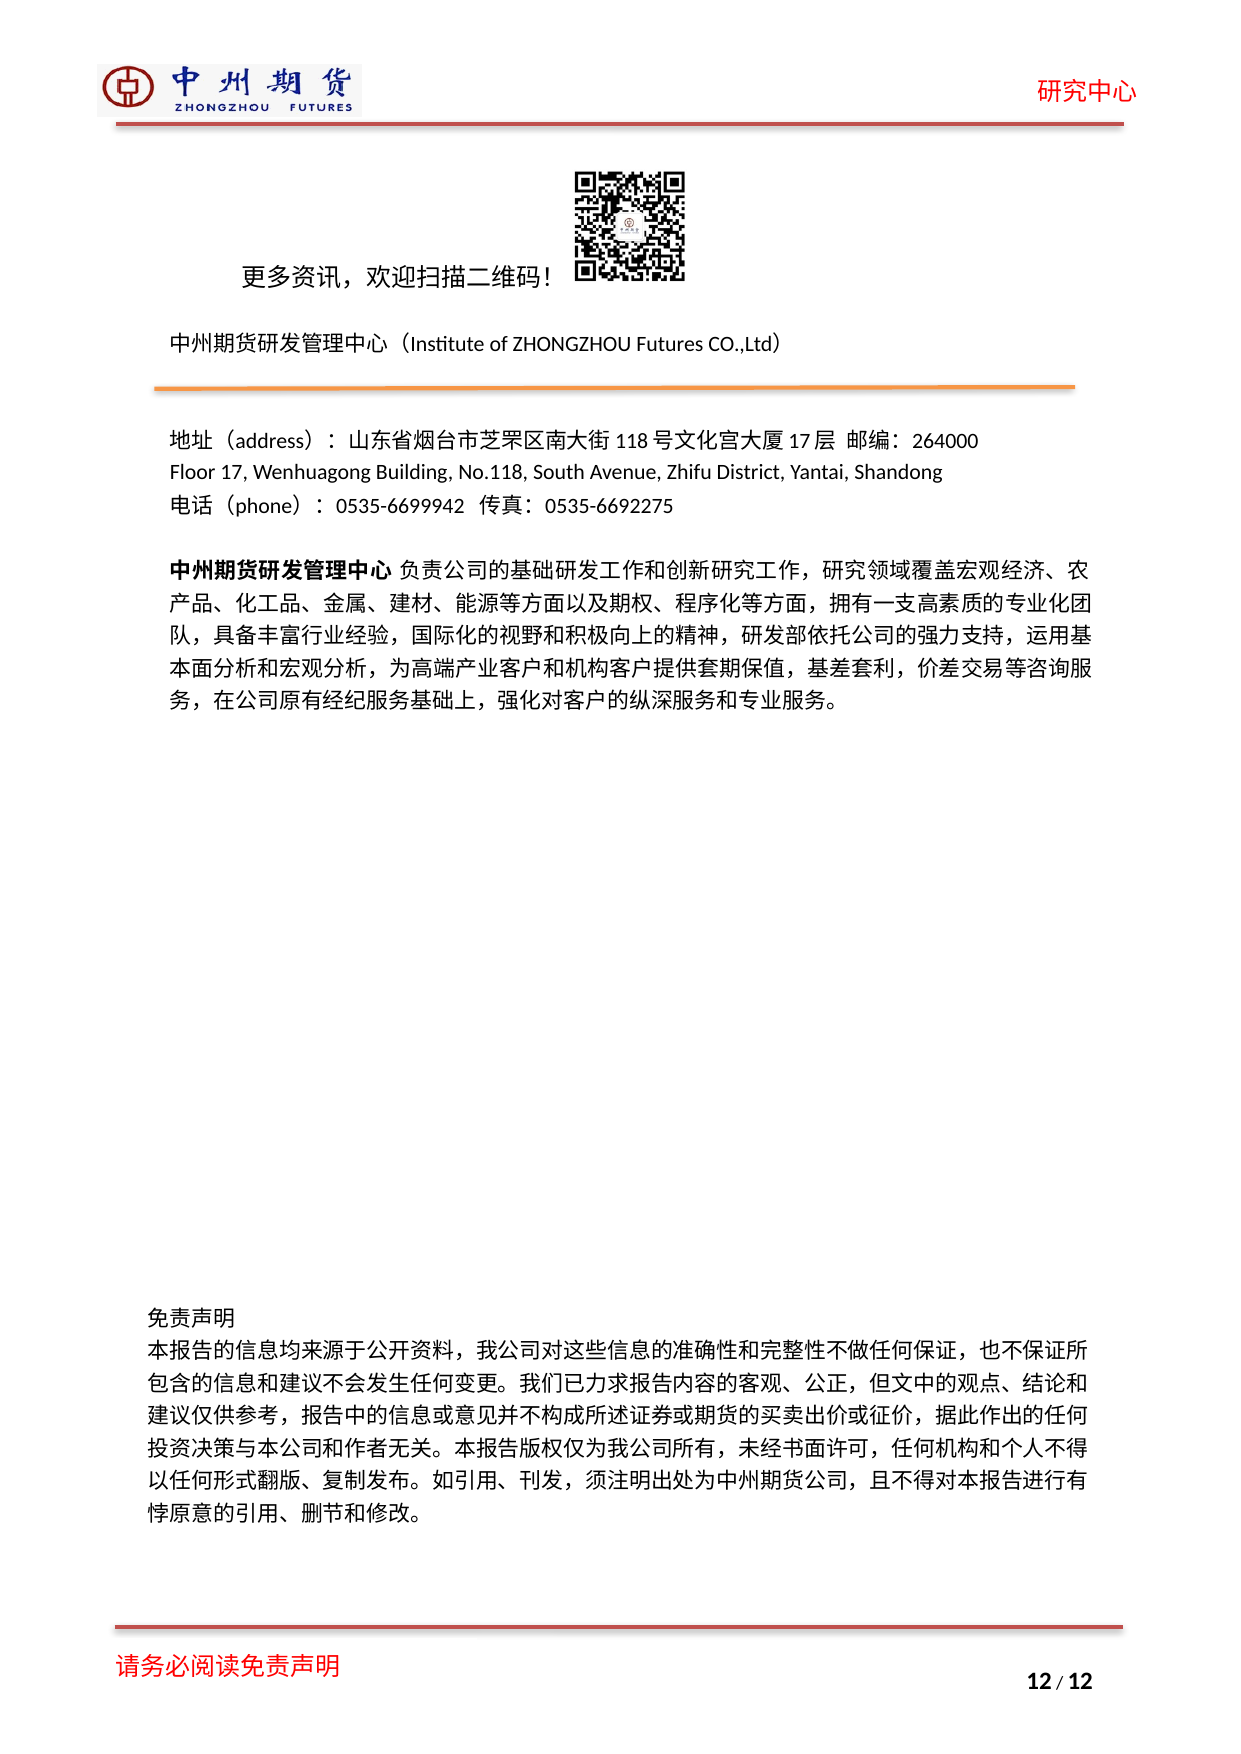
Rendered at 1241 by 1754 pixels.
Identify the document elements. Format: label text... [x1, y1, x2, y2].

text 地址（address）：山东省烟台市芝罘区南大街118号文化宫大厦17层 邮编：264000 [169, 423, 1092, 456]
picture [96, 64, 365, 117]
text 中州期货研发管理中心（Institute of ZHONGZHOU Futures CO.,Ltd） [148, 326, 1092, 358]
text 免责声明 [148, 1301, 1092, 1333]
text 电话（phone）：0535-6699942 传真：0535-6692275 [169, 488, 1092, 521]
text Floor 17, Wenhuagong Building, No.118, South Avenue, Zhifu District, Yantai, Shandong [169, 456, 1092, 488]
picture [566, 163, 690, 287]
text 中州期货研发管理中心 负责公司的基础研发工作和创新研究工作，研究领域覆盖宏观经济、农产品、化工品、金属、建材、能源等方面以及期权、程序化等方面，拥有一支高素质的专业化团队，具备丰富行业经验，国际化的视野和积极向上的精神，研发部依托公司的强力支持，运用基本面分析和宏观分析，为高端产业客户和机构客户提供套期保值，基差套利，价差交易等咨询服务，在公司原有经纪服务基础上，强化对客户的纵深服务和专业服务。 [169, 553, 1092, 716]
text 更多资讯，欢迎扫描二维码！ [191, 163, 1092, 326]
text 本报告的信息均来源于公开资料，我公司对这些信息的准确性和完整性不做任何保证，也不保证所包含的信息和建议不会发生任何变更。我们已力求报告内容的客观、公正，但文中的观点、结论和建议仅供参考，报告中的信息或意见并不构成所述证券或期货的买卖出价或征价，据此作出的任何投资决策与本公司和作者无关。本报告版权仅为我公司所有，未经书面许可，任何机构和个人不得以任何形式翻版、复制发布。如引用、刊发，须注明出处为中州期货公司，且不得对本报告进行有悖原意的引用、删节和修改。 [148, 1333, 1092, 1528]
